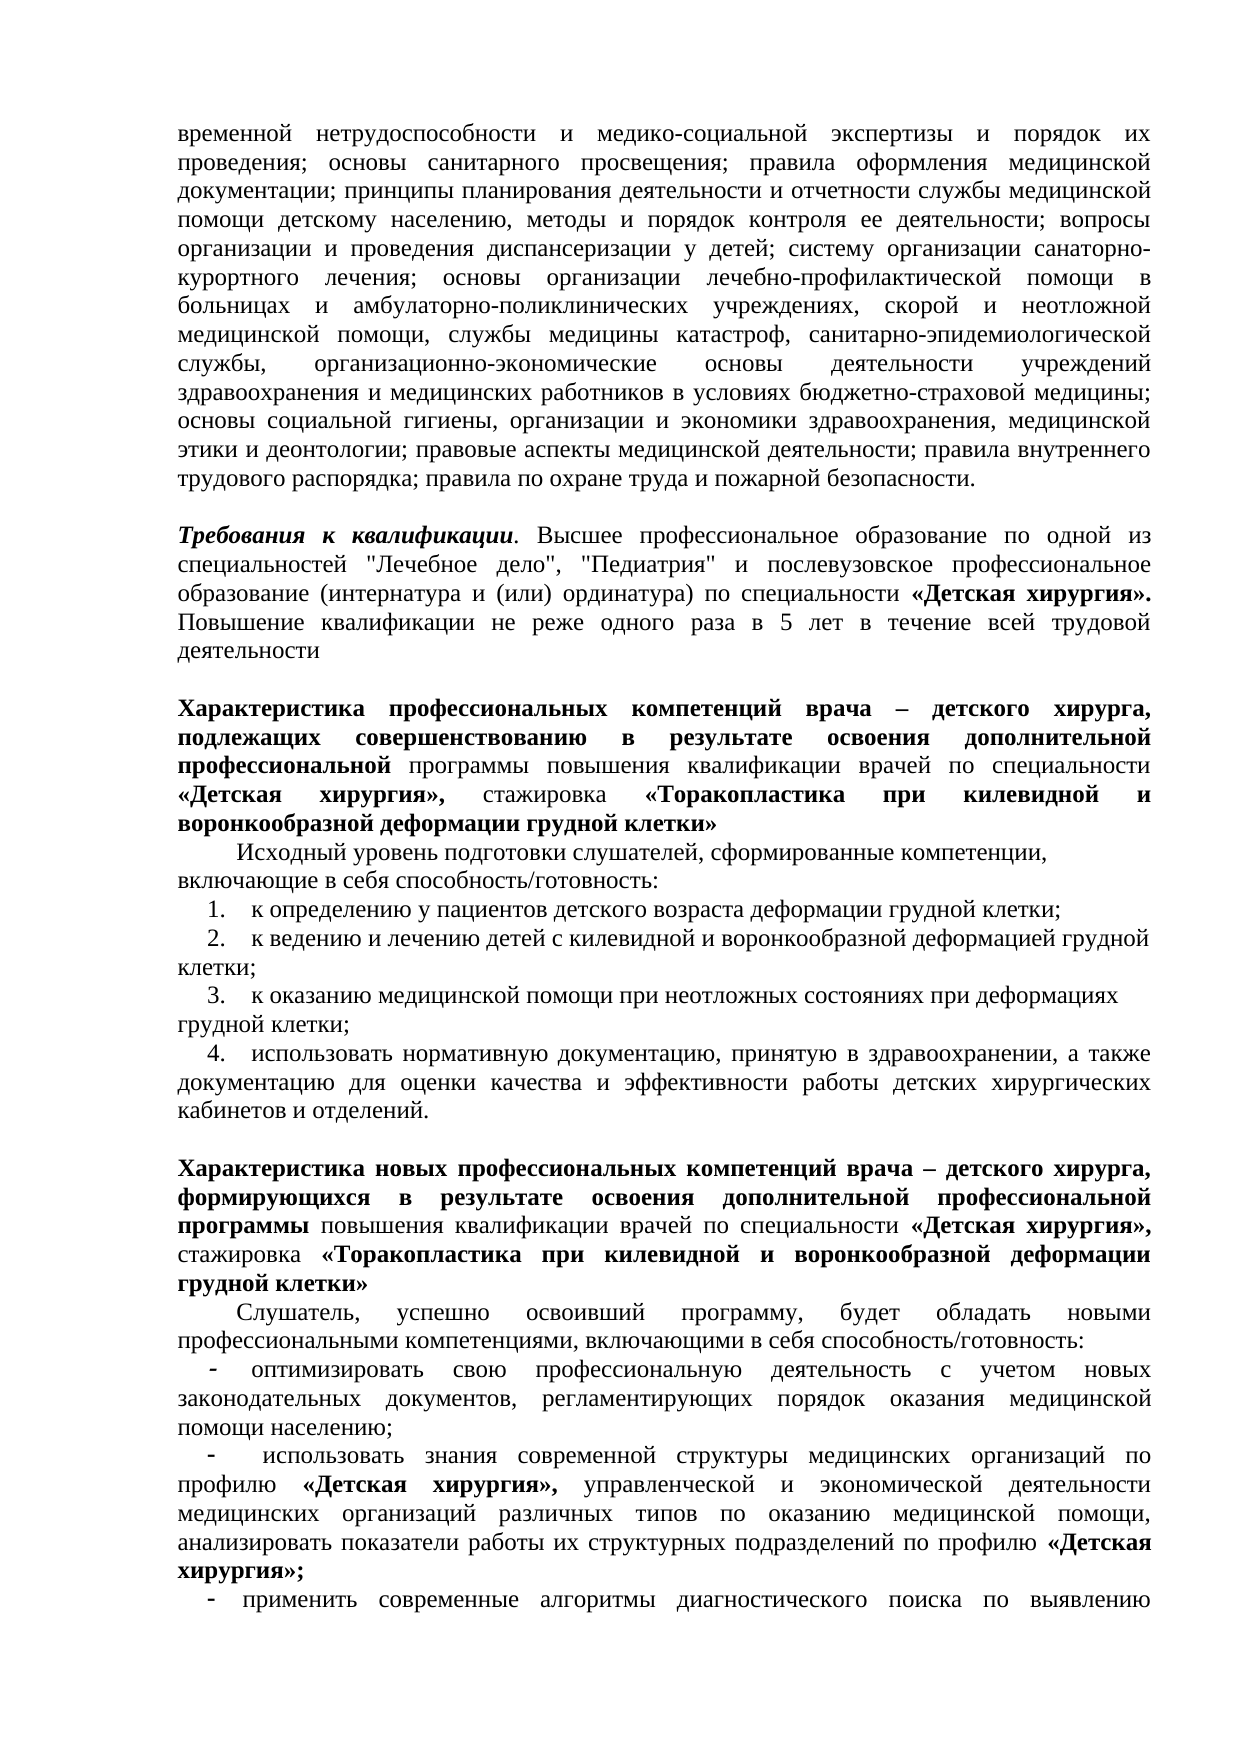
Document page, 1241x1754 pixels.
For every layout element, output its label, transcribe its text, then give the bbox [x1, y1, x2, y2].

list к ведению и лечению детей с килевидной и воронкообразной деформацией грудной клетки; [177, 923, 1152, 981]
text Слушатель, успешно освоивший программу, будет обладать новыми профессиональными компетенциями, включающими в себя способность/готовность: [177, 1297, 1152, 1354]
text Характеристика новых профессиональных компетенций врача – детского хирурга, формирующихся в результате освоения дополнительной профессиональной программы повышения квалификации врачей по специальности «Детская хирургия», стажировка «Торакопластика при килевидной и воронкообразной деформации грудной клетки» [177, 1153, 1152, 1297]
list использовать нормативную документацию, принятую в здравоохранении, а также документацию для оценки качества и эффективности работы детских хирургических кабинетов и отделений. [177, 1038, 1152, 1124]
list к оказанию медицинской помощи при неотложных состояниях при деформациях грудной клетки; [177, 981, 1152, 1038]
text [177, 118, 1152, 492]
list использовать знания современной структуры медицинских организаций по профилю «Детская хирургия», управленческой и экономической деятельности медицинских организаций различных типов по оказанию медицинской помощи, анализировать показатели работы их структурных подразделений по профилю «Детская хирургия»; [177, 1441, 1152, 1584]
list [177, 1584, 1152, 1613]
list к определению у пациентов детского возраста деформации грудной клетки; [177, 894, 1152, 923]
text Характеристика профессиональных компетенций врача – детского хирурга, подлежащих совершенствованию в результате освоения дополнительной профессиональной программы повышения квалификации врачей по специальности «Детская хирургия», стажировка «Торакопластика при килевидной и воронкообразной деформации грудной клетки» [177, 693, 1152, 837]
text Требования к квалификации. Высшее профессиональное образование по одной из специальностей "Лечебное дело", "Педиатрия" и послевузовское профессиональное образование (интернатура и (или) ординатура) по специальности «Детская хирургия». Повышение квалификации не реже одного раза в 5 лет в течение всей трудовой деятельности [177, 521, 1152, 664]
list оптимизировать свою профессиональную деятельность с учетом новых законодательных документов, регламентирующих порядок оказания медицинской помощи населению; [177, 1354, 1152, 1441]
text Исходный уровень подготовки слушателей, сформированные компетенции, включающие в себя способность/готовность: [177, 837, 1152, 894]
